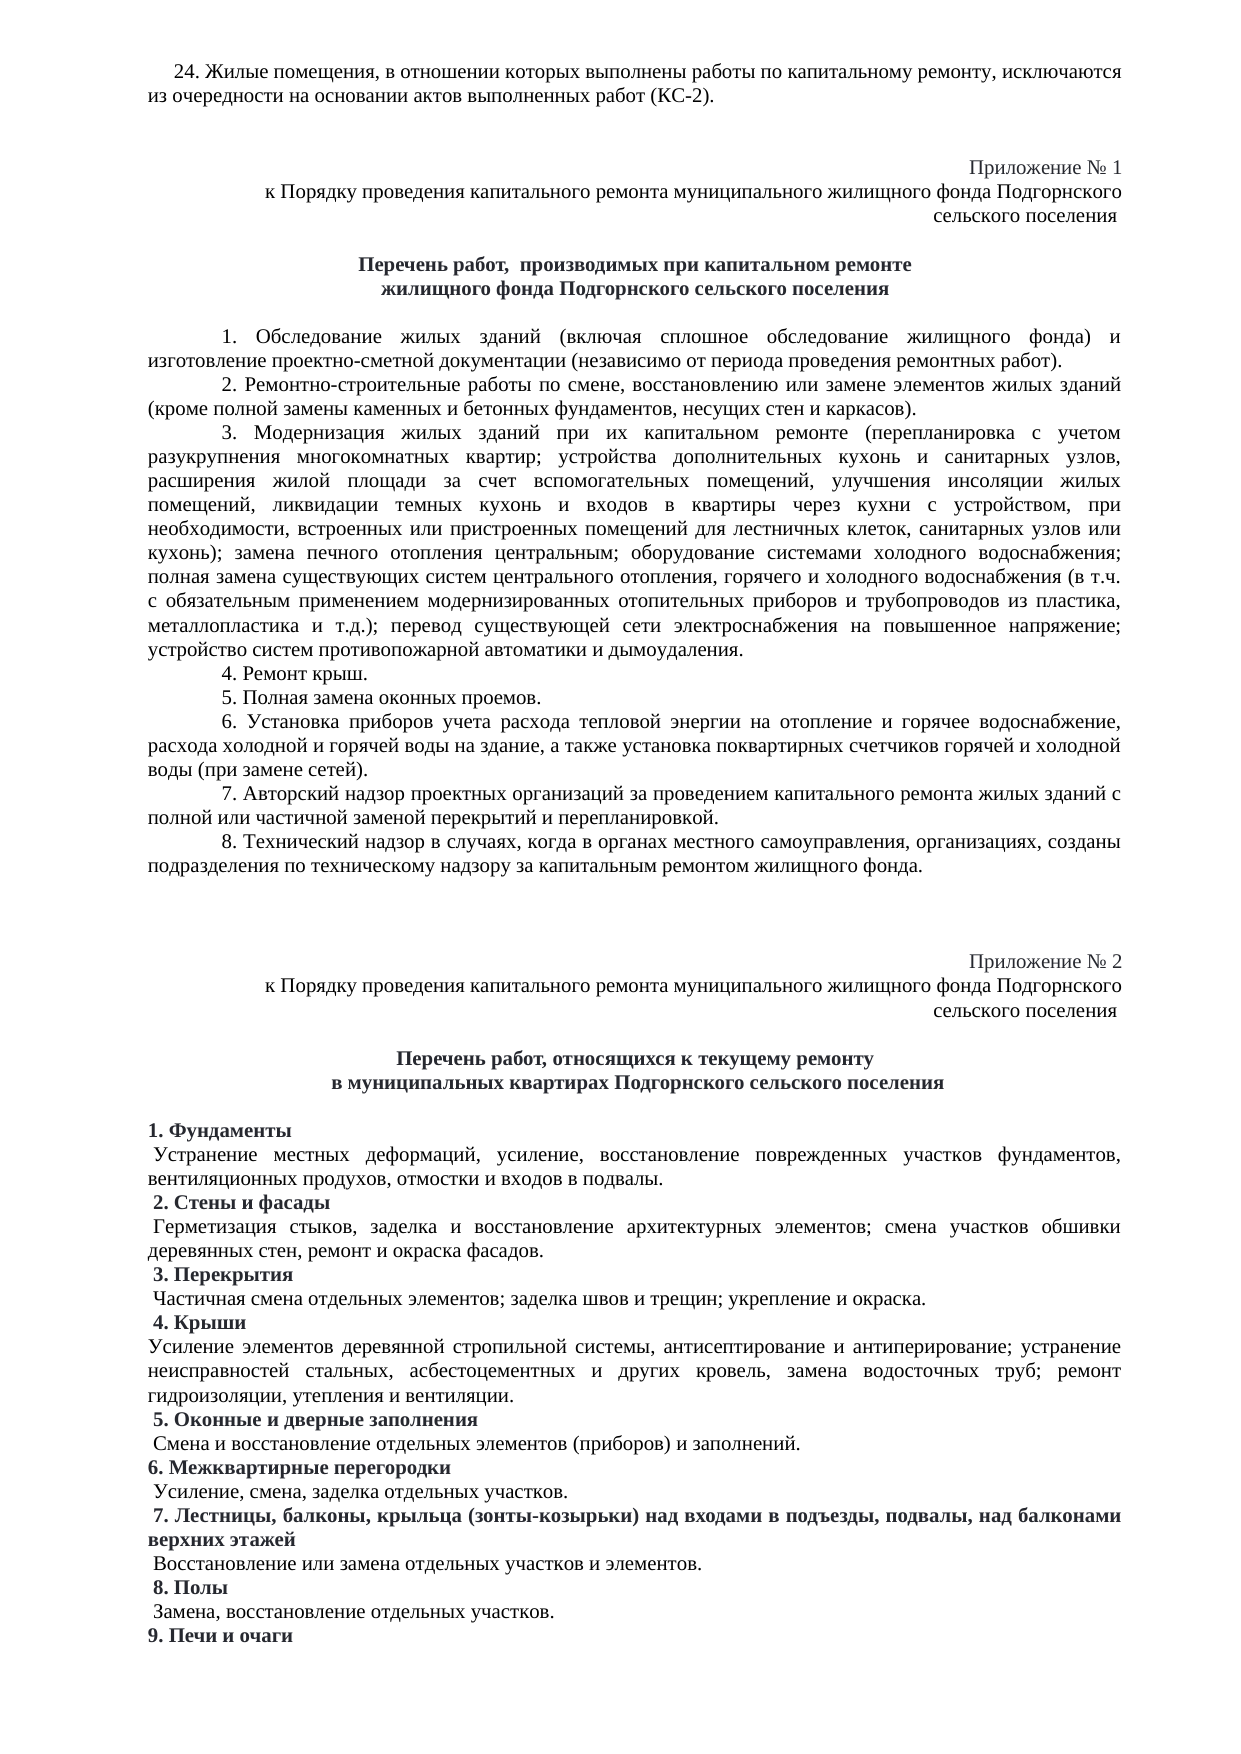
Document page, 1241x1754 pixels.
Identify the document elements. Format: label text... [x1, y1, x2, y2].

text в муниципальных квартирах Подгорнского сельского поселения [148, 1070, 1122, 1094]
text 2. Ремонтно-строительные работы по смене, восстановлению или замене элементов жилых зданий (кроме полной замены каменных и бетонных фундаментов, несущих стен и каркасов). [148, 372, 1122, 420]
text к Порядку проведения капитального ремонта муниципального жилищного фонда Подгорнского сельского поселения [148, 179, 1122, 227]
text 6. Установка приборов учета расхода тепловой энергии на отопление и горячее водоснабжение, расхода холодной и горячей воды на здание, а также установка поквартирных счетчиков горячей и холодной воды (при замене сетей). [148, 709, 1122, 781]
text Восстановление или замена отдельных участков и элементов. [148, 1551, 1122, 1575]
text Частичная смена отдельных элементов; заделка швов и трещин; укрепление и окраска. [148, 1286, 1122, 1310]
text Смена и восстановление отдельных элементов (приборов) и заполнений. [148, 1431, 1122, 1455]
text 1. Фундаменты [148, 1118, 1122, 1142]
text к Порядку проведения капитального ремонта муниципального жилищного фонда Подгорнского сельского поселения [148, 973, 1122, 1022]
text 6. Межквартирные перегородки [148, 1455, 1122, 1479]
text 8. Технический надзор в случаях, когда в органах местного самоуправления, организациях, созданы подразделения по техническому надзору за капитальным ремонтом жилищного фонда. [148, 829, 1122, 877]
text 2. Стены и фасады [148, 1190, 1122, 1214]
text Устранение местных деформаций, усиление, восстановление поврежденных участков фундаментов, вентиляционных продухов, отмостки и входов в подвалы. [148, 1142, 1122, 1190]
text Герметизация стыков, заделка и восстановление архитектурных элементов; смена участков обшивки деревянных стен, ремонт и окраска фасадов. [148, 1214, 1122, 1262]
text 3. Модернизация жилых зданий при их капитальном ремонте (перепланировка с учетом разукрупнения многокомнатных квартир; устройства дополнительных кухонь и санитарных узлов, расширения жилой площади за счет вспомогательных помещений, улучшения инсоляции жилых помещений, ликвидации темных кухонь и входов в квартиры через кухни с устройством, при необходимости, встроенных или пристроенных помещений для лестничных клеток, санитарных узлов или кухонь); замена печного отопления центральным; оборудование системами холодного водоснабжения; полная замена существующих систем центрального отопления, горячего и холодного водоснабжения (в т.ч. с обязательным применением модернизированных отопительных приборов и трубопроводов из пластика, металлопластика и т.д.); перевод существующей сети электроснабжения на повышенное напряжение; устройство систем противопожарной автоматики и дымоудаления. [148, 420, 1122, 661]
text 7. Лестницы, балконы, крыльца (зонты-козырьки) над входами в подъезды, подвалы, над балконами верхних этажей [148, 1503, 1122, 1551]
text 24. Жилые помещения, в отношении которых выполнены работы по капитальному ремонту, исключаются из очередности на основании актов выполненных работ (КС-2). [148, 59, 1122, 107]
text Усиление, смена, заделка отдельных участков. [148, 1479, 1122, 1503]
text 9. Печи и очаги [148, 1623, 1122, 1647]
text 3. Перекрытия [148, 1262, 1122, 1286]
text 5. Полная замена оконных проемов. [148, 685, 1122, 709]
text 8. Полы [148, 1575, 1122, 1599]
text Усиление элементов деревянной стропильной системы, антисептирование и антиперирование; устранение неисправностей стальных, асбестоцементных и других кровель, замена водосточных труб; ремонт гидроизоляции, утепления и вентиляции. [148, 1334, 1122, 1407]
text 4. Ремонт крыш. [148, 661, 1122, 685]
text 7. Авторский надзор проектных организаций за проведением капитального ремонта жилых зданий с полной или частичной заменой перекрытий и перепланировкой. [148, 781, 1122, 829]
text 4. Крыши [148, 1310, 1122, 1334]
text Замена, восстановление отдельных участков. [148, 1599, 1122, 1623]
text Перечень работ, относящихся к текущему ремонту [148, 1046, 1122, 1070]
text Приложение № 2 [148, 949, 1122, 973]
text Перечень работ, производимых при капитальном ремонте [148, 252, 1122, 276]
text 5. Оконные и дверные заполнения [148, 1407, 1122, 1431]
text жилищного фонда Подгорнского сельского поселения [148, 276, 1122, 300]
text 1. Обследование жилых зданий (включая сплошное обследование жилищного фонда) и изготовление проектно-сметной документации (независимо от периода проведения ремонтных работ). [148, 324, 1122, 372]
text Приложение № 1 [148, 155, 1122, 179]
